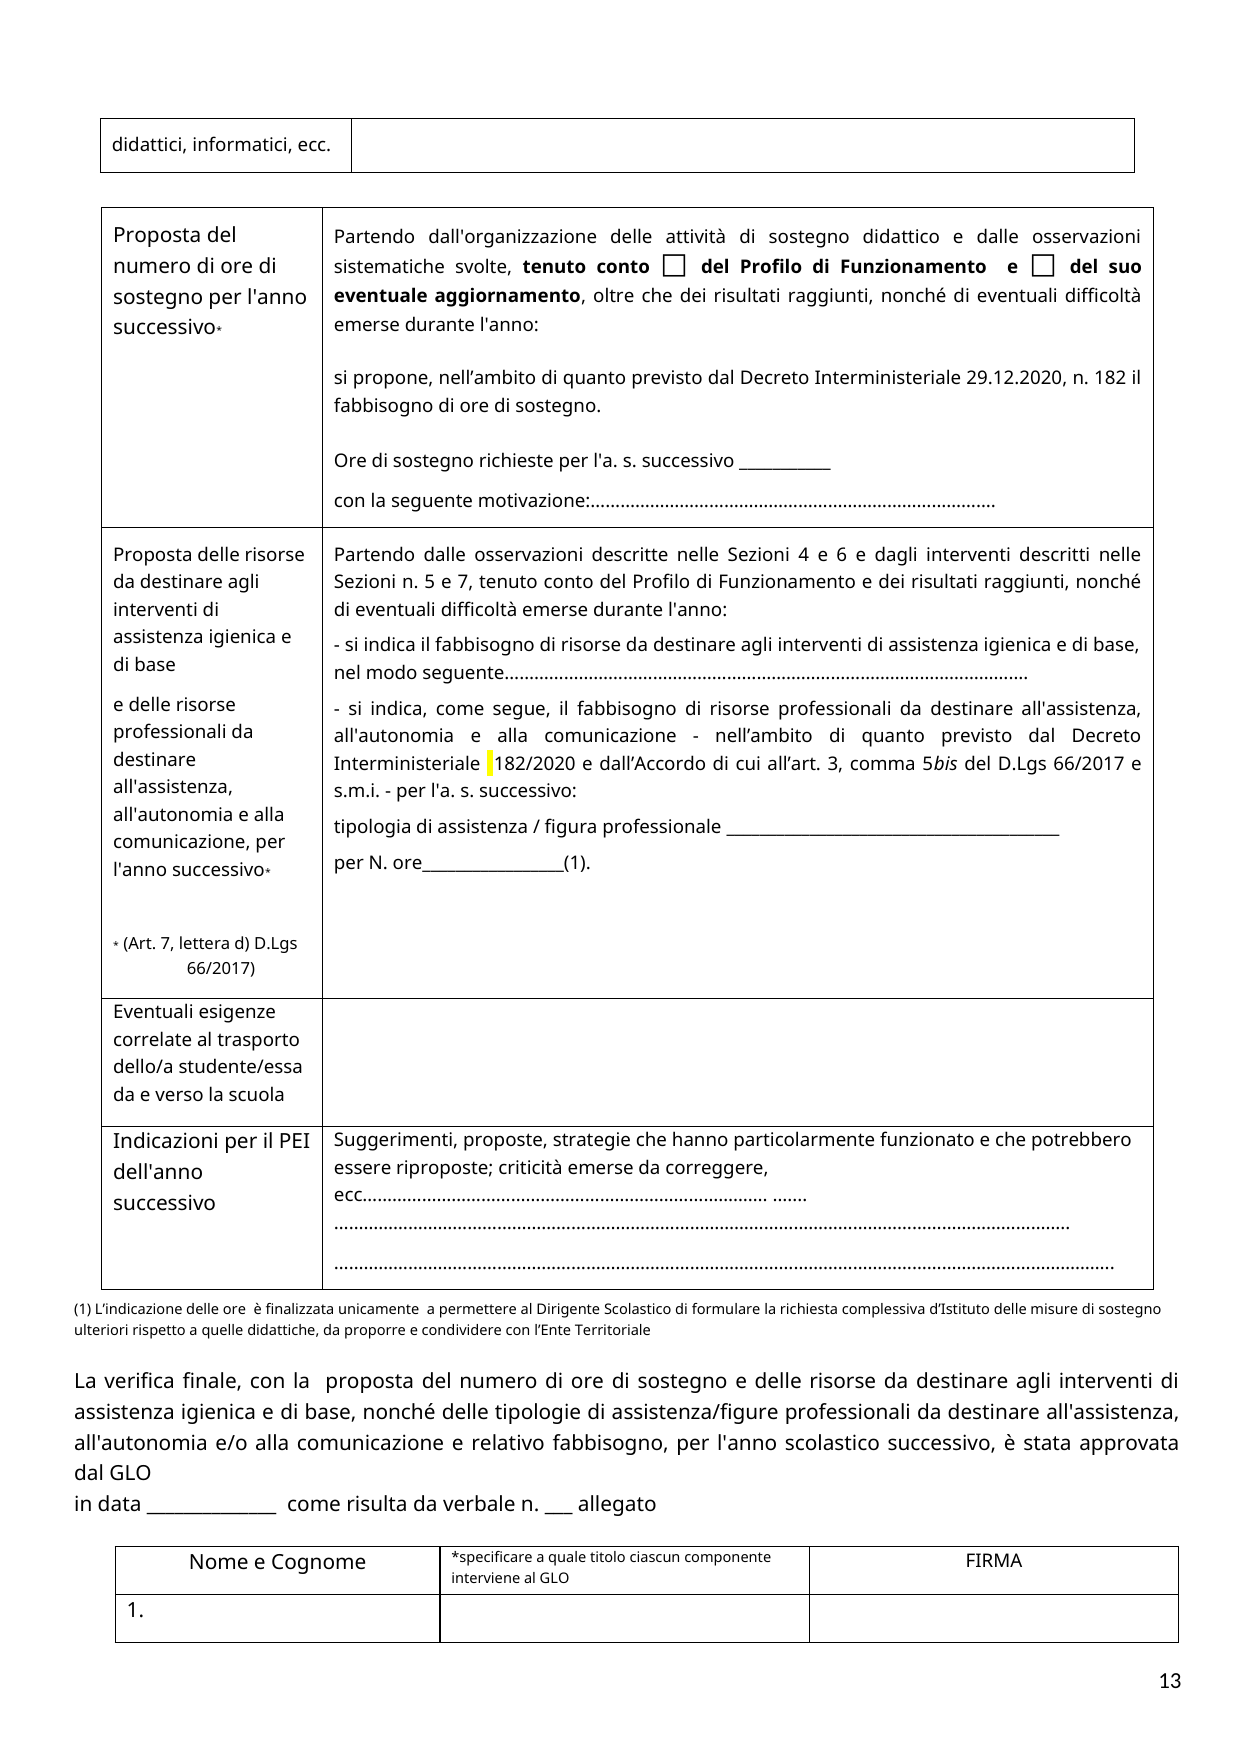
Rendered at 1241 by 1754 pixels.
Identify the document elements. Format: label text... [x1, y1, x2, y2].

table_cell [116, 1595, 439, 1642]
text La verifica finale, con la proposta del numero di ore di sostegno e delle risorse da destinare agli interventi di assistenza igienica e di base, nonché delle tipologie di assistenza/figure professionali da destinare all'assistenza, all'autonomia e/o alla comunicazione e relativo fabbisogno, per l'anno scolastico successivo, è stata approvata dal GLO [74, 1367, 1181, 1487]
table_header Nome e Cognome [116, 1547, 439, 1594]
text in data ______________ come risulta da verbale n. ___ allegato [74, 1489, 1181, 1517]
table_header FIRMA [810, 1547, 1178, 1594]
table_cell Eventuali esigenze correlate al trasporto dello/a studente/essa da e verso la scuola [102, 999, 322, 1126]
table_header *specificare a quale titolo ciascun componente interviene al GLO [441, 1547, 809, 1594]
table_cell [810, 1595, 1178, 1642]
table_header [101, 119, 351, 172]
table_cell Proposta delle risorse da destinare agli interventi di assistenza igienica e di base e delle risorse professionali da destinare all'assistenza, all'autonomia e alla comunicazione, per l'anno successivo* * (Art. 7, lettera d) D.Lgs 66/2017) [102, 528, 322, 998]
table_header Partendo dall'organizzazione delle attività di sostegno didattico e dalle osservazioni sistematiche svolte, tenuto conto □ del Profilo di Funzionamento e □ del suo eventuale aggiornamento, oltre che dei risultati raggiunti, nonché di eventuali difficoltà emerse durante l'anno: si propone, nell’ambito di quanto previsto dal Decreto Interministeriale 29.12.2020, n. 182 il fabbisogno di ore di sostegno. Ore di sostegno richieste per l'a. s. successivo ___________ con la seguente motivazione:………………………………………………………………………. [323, 208, 1153, 527]
table_cell [323, 999, 1153, 1126]
table_cell Indicazioni per il PEI dell'anno successivo [102, 1127, 322, 1289]
table_header Proposta del numero di ore di sostegno per l'anno successivo* [102, 208, 322, 527]
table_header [352, 119, 1134, 172]
text (1) L’indicazione delle ore è finalizzata unicamente a permettere al Dirigente Scolastico di formulare la richiesta complessiva d’Istituto delle misure di sostegno ulteriori rispetto a quelle didattiche, da proporre e condividere con l’Ente Territoriale [74, 1299, 1181, 1340]
table_cell [441, 1595, 809, 1642]
table_cell Partendo dalle osservazioni descritte nelle Sezioni 4 e 6 e dagli interventi descritti nelle Sezioni n. 5 e 7, tenuto conto del Profilo di Funzionamento e dei risultati raggiunti, nonché di eventuali difficoltà emerse durante l'anno: - si indica il fabbisogno di risorse da destinare agli interventi di assistenza igienica e di base, nel modo seguente……………………………………………………………………………………………. - si indica, come segue, il fabbisogno di risorse professionali da destinare all'assistenza, all'autonomia e alla comunicazione - nell’ambito di quanto previsto dal Decreto Interministeriale 182/2020 e dall’Accordo di cui all’art. 3, comma 5bis del D.Lgs 66/2017 e s.m.i. - per l'a. s. successivo: tipologia di assistenza / figura professionale ________________________________________ per N. ore_________________(1). [323, 528, 1153, 998]
table_cell Suggerimenti, proposte, strategie che hanno particolarmente funzionato e che potrebbero essere riproposte; criticità emerse da correggere, ecc………………………………………………………………………. …....………………………………………………………………………………………………………………………………….. ………………………………………………………………………………………………………………………………………….. [323, 1127, 1153, 1289]
